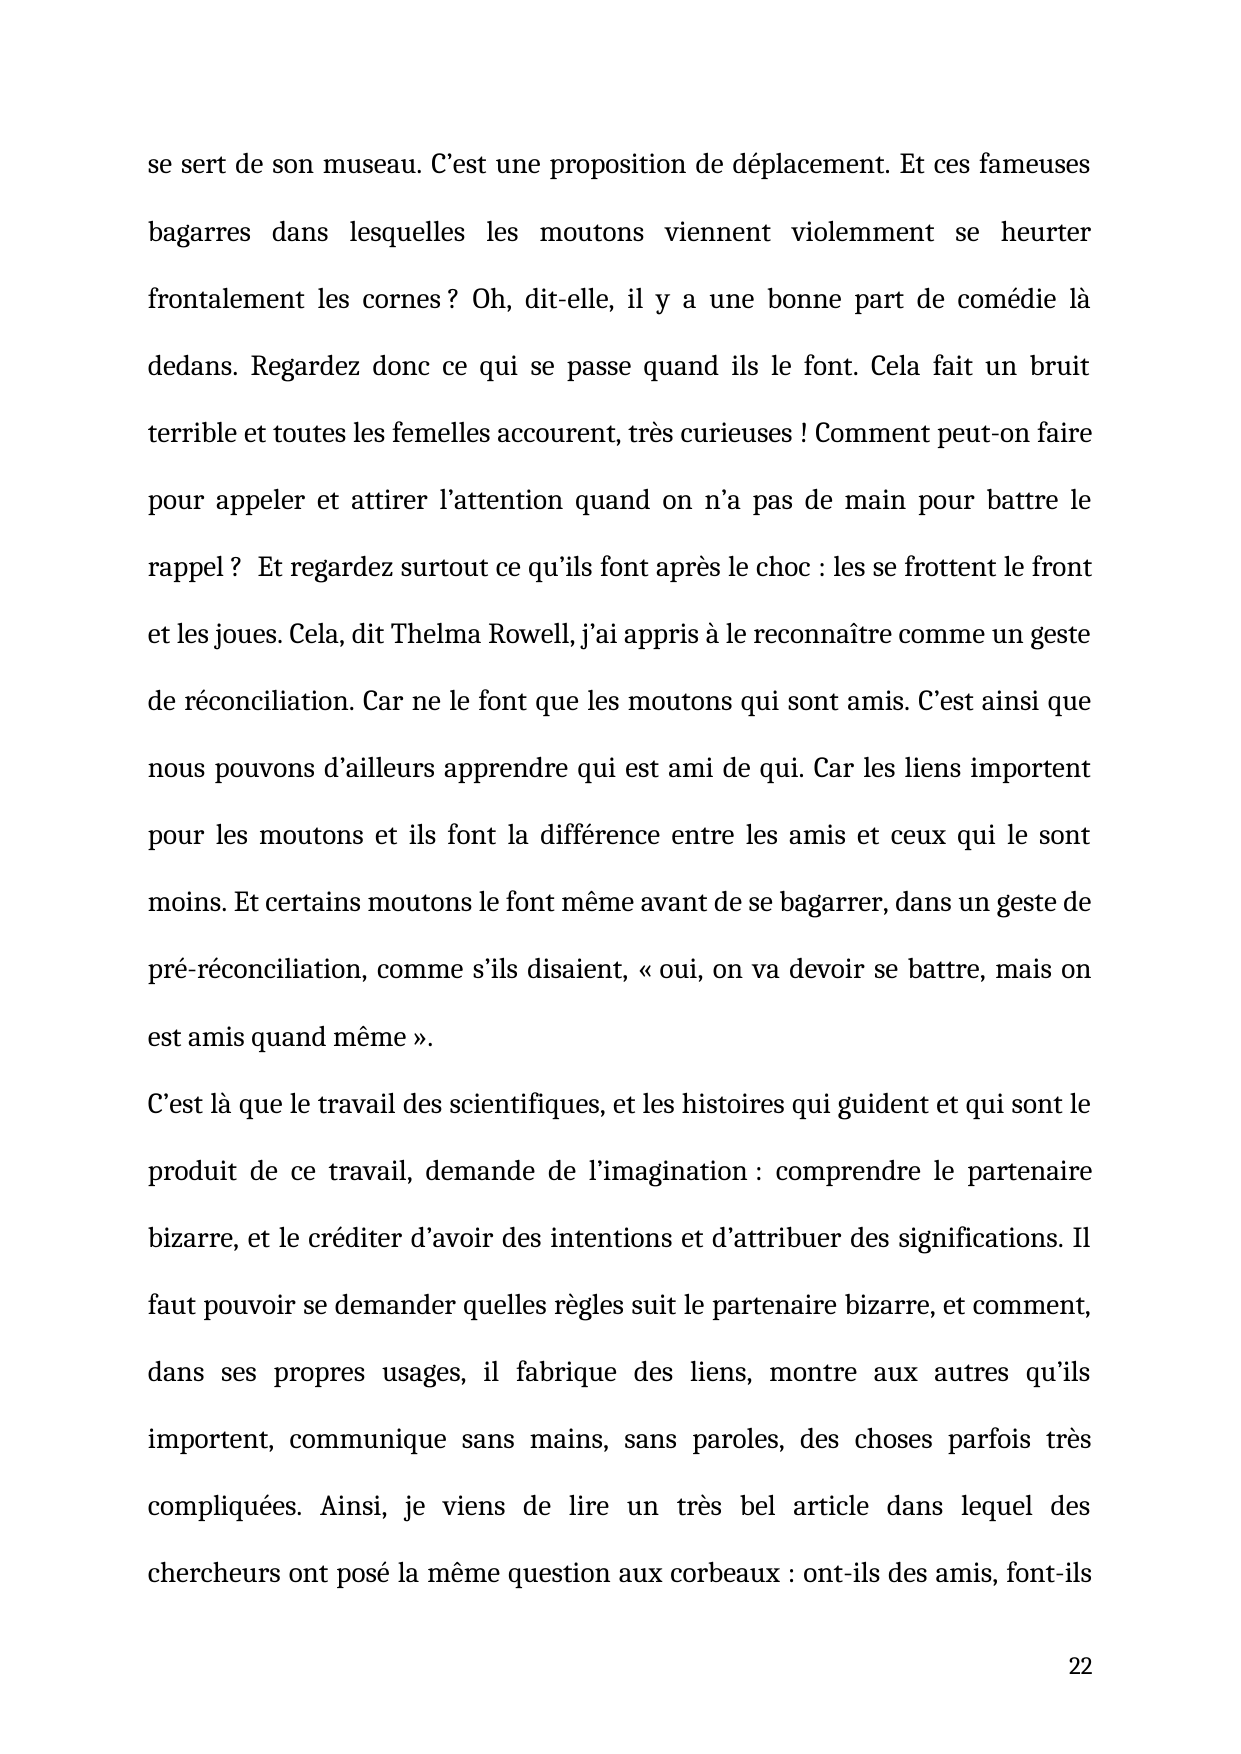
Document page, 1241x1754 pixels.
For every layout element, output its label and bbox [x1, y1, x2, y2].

text [148, 148, 1093, 1053]
text [148, 1087, 1093, 1590]
